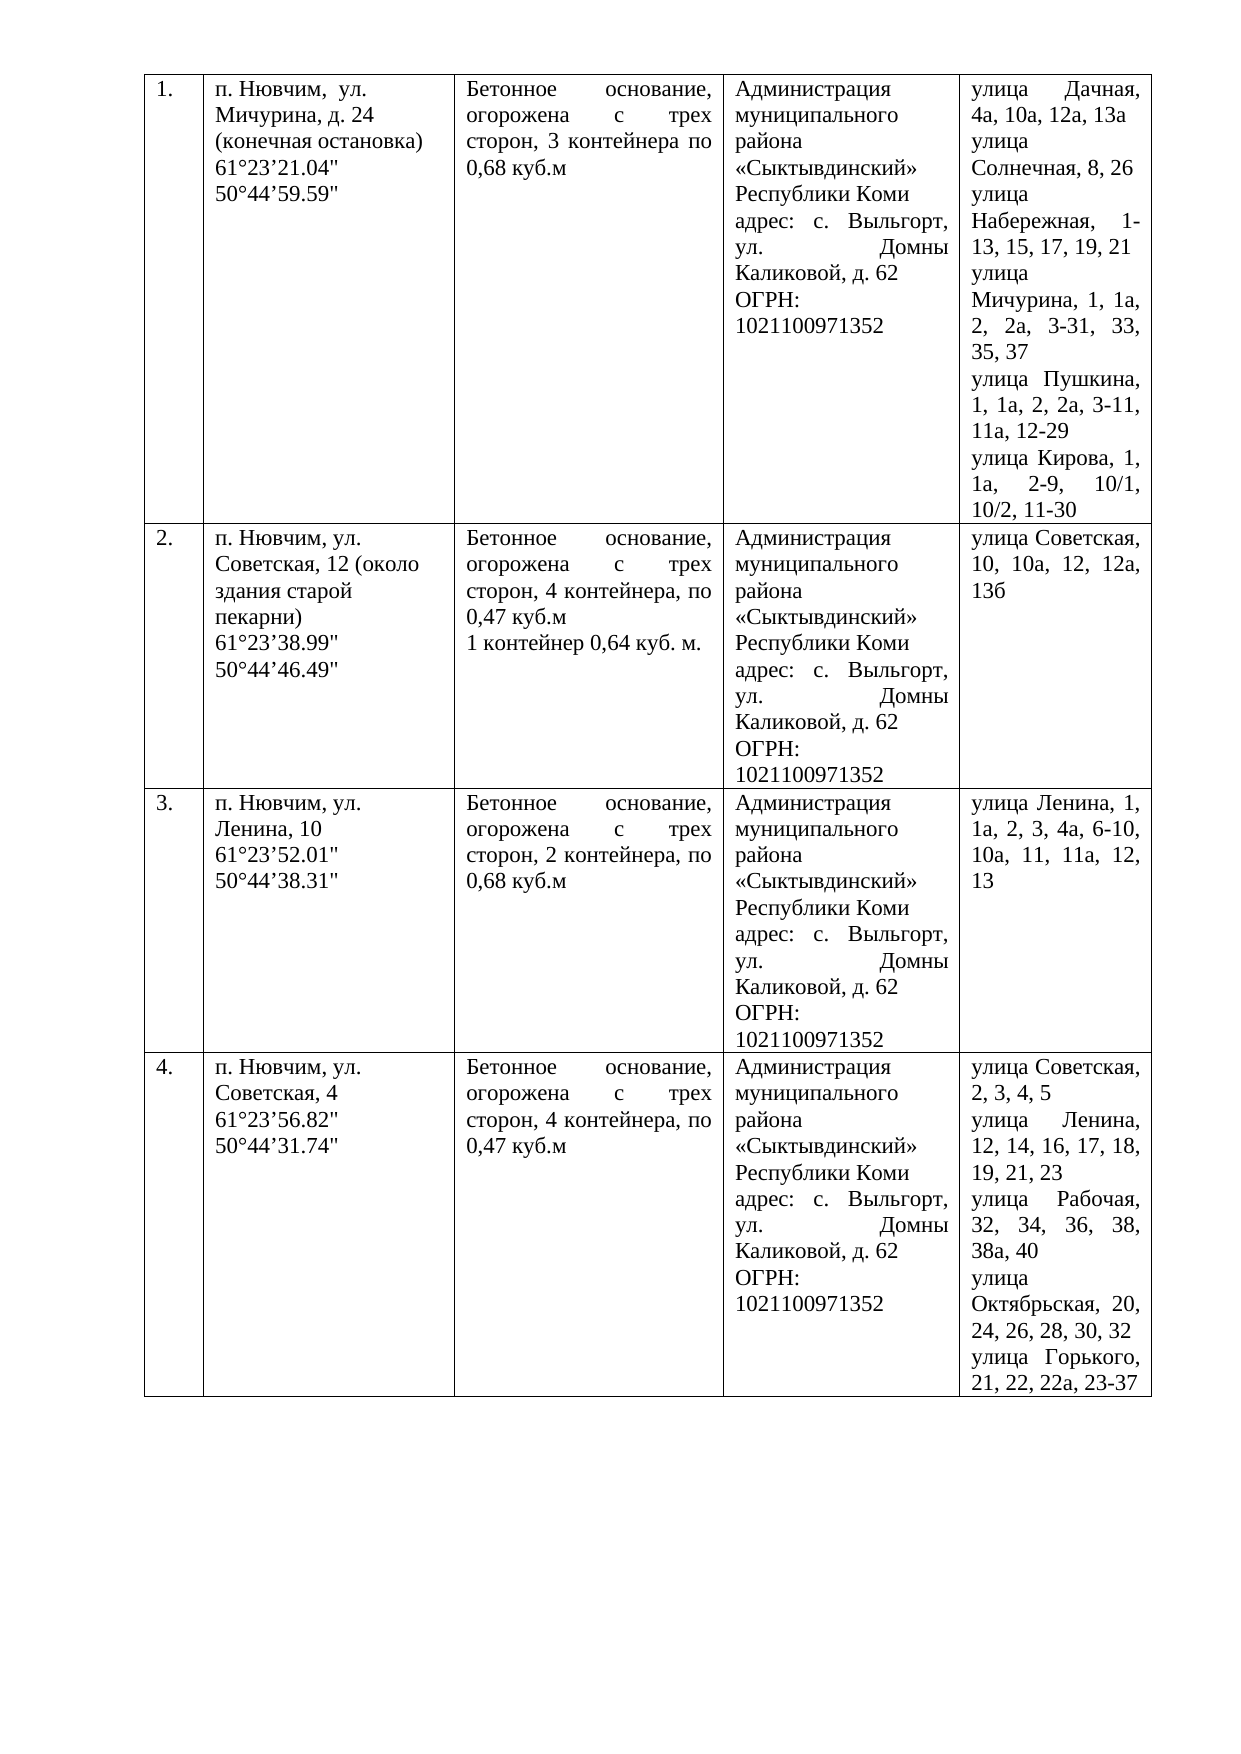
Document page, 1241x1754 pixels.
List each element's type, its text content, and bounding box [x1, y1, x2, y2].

table_cell улица Советская, 2, 3, 4, 5 улица Ленина, 12, 14, 16, 17, 18, 19, 21, 23 улица Рабочая, 32, 34, 36, 38, 38а, 40 улица Октябрьская, 20, 24, 26, 28, 30, 32 улица Горького, 21, 22, 22а, 23-37 [960, 1053, 1151, 1396]
table_cell п. Нювчим, ул. Советская, 12 (около здания старой пекарни) 61°23’38.99" 50°44’46.49" [204, 524, 454, 787]
table_cell Бетонное основание, огорожена с трех сторон, 4 контейнера, по 0,47 куб.м 1 контейнер 0,64 куб. м. [455, 524, 723, 787]
table_cell 2. [145, 524, 203, 787]
table_cell улица Ленина, 1, 1а, 2, 3, 4а, 6-10, 10а, 11, 11а, 12, 13 [960, 789, 1151, 1052]
table_cell Администрация муниципального района «Сыктывдинский» Республики Коми адрес: с. Выльгорт, ул. Домны Каликовой, д. 62 ОГРН: 1021100971352 [724, 789, 959, 1052]
table_cell 1. [145, 75, 203, 523]
table_cell п. Нювчим, ул. Ленина, 10 61°23’52.01" 50°44’38.31" [204, 789, 454, 1052]
table_cell улица Советская, 10, 10а, 12, 12а, 13б [960, 524, 1151, 787]
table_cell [724, 1053, 959, 1396]
table_cell Бетонное основание, огорожена с трех сторон, 2 контейнера, по 0,68 куб.м [455, 789, 723, 1052]
table_cell 3. [145, 789, 203, 1052]
table_cell Бетонное основание, огорожена с трех сторон, 3 контейнера по 0,68 куб.м [455, 75, 723, 523]
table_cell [724, 75, 959, 523]
table_cell Бетонное основание, огорожена с трех сторон, 4 контейнера, по 0,47 куб.м [455, 1053, 723, 1396]
table_cell п. Нювчим, ул. Мичурина, д. 24 (конечная остановка) 61°23’21.04" 50°44’59.59" [204, 75, 454, 523]
table_cell 4. [145, 1053, 203, 1396]
table_cell п. Нювчим, ул. Советская, 4 61°23’56.82" 50°44’31.74" [204, 1053, 454, 1396]
table_cell улица Дачная, 4а, 10а, 12а, 13а улица Солнечная, 8, 26 улица Набережная, 1-13, 15, 17, 19, 21 улица Мичурина, 1, 1а, 2, 2а, 3-31, 33, 35, 37 улица Пушкина, 1, 1а, 2, 2а, 3-11, 11а, 12-29 улица Кирова, 1, 1а, 2-9, 10/1, 10/2, 11-30 [960, 75, 1151, 523]
table_cell Администрация муниципального района «Сыктывдинский» Республики Коми адрес: с. Выльгорт, ул. Домны Каликовой, д. 62 ОГРН: 1021100971352 [724, 524, 959, 787]
